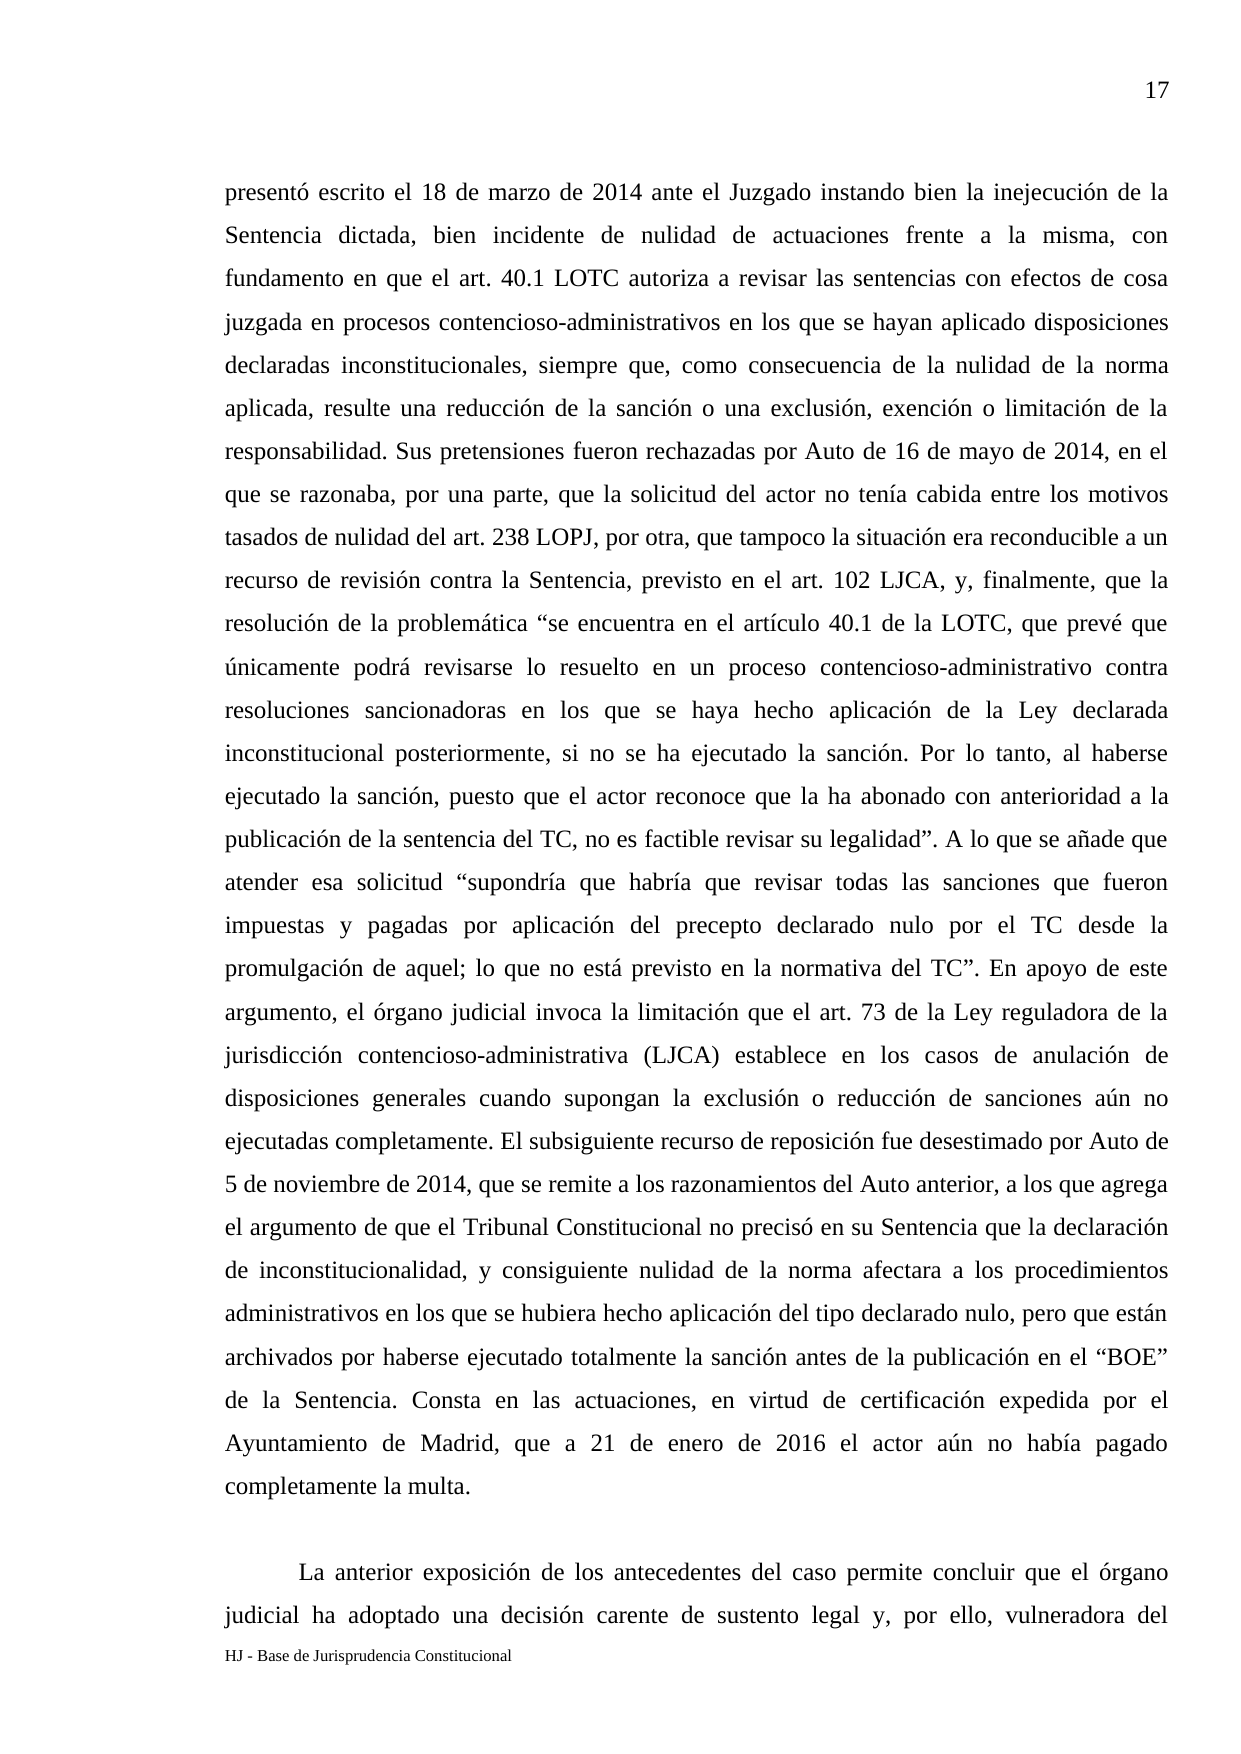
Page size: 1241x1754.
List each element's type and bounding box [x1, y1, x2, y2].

text [224, 177, 1169, 1500]
text [224, 1557, 1169, 1629]
